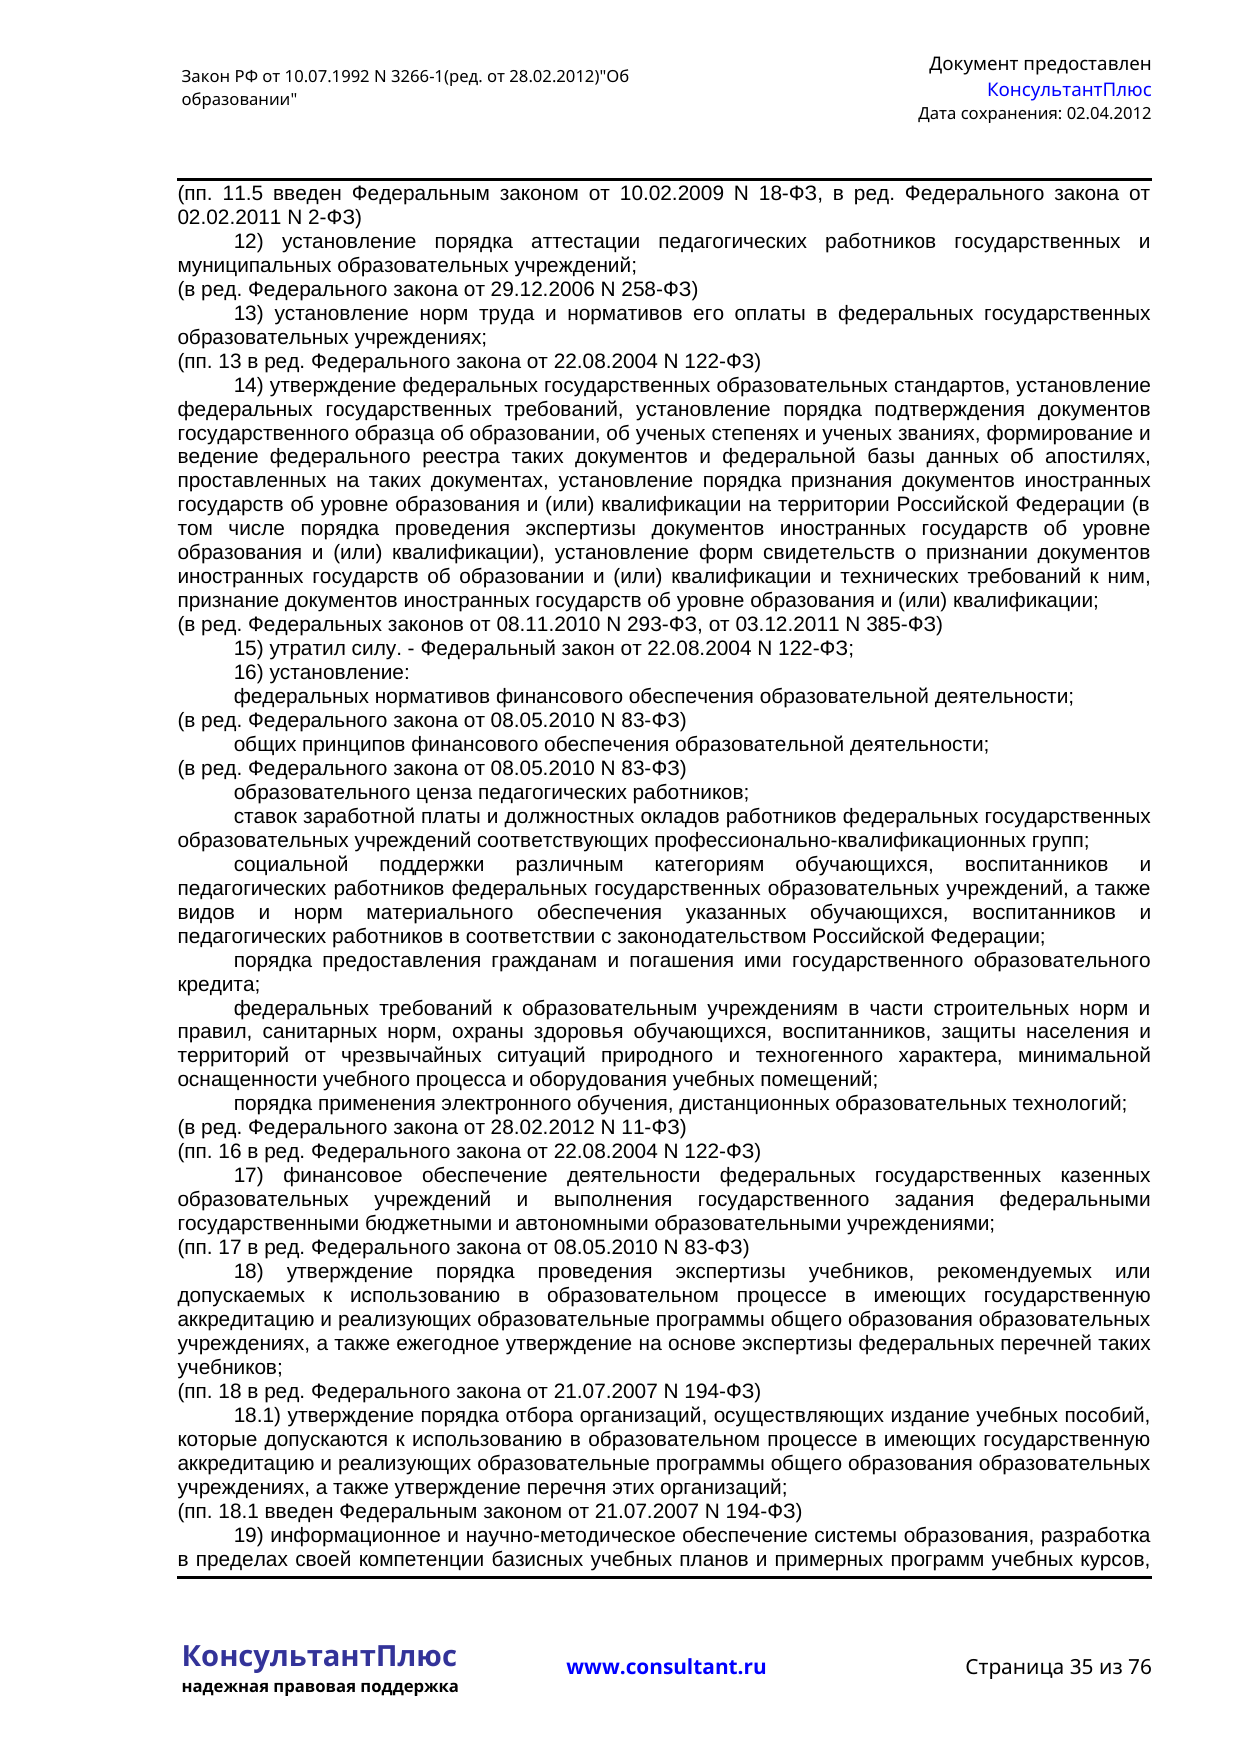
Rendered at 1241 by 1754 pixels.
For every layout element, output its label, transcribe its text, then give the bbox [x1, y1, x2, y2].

text 12) установление порядка аттестации педагогических работников государственных и муниципальных образовательных учреждений; [177, 229, 1152, 277]
text (в ред. Федерального закона от 08.05.2010 N 83-ФЗ) [177, 756, 1152, 780]
text (в ред. Федерального закона от 08.05.2010 N 83-ФЗ) [177, 708, 1152, 732]
text (пп. 13 в ред. Федерального закона от 22.08.2004 N 122-ФЗ) [177, 348, 1152, 372]
text 13) установление норм труда и нормативов его оплаты в федеральных государственных образовательных учреждениях; [177, 301, 1152, 348]
text 18.1) утверждение порядка отбора организаций, осуществляющих издание учебных пособий, которые допускаются к использованию в образовательном процессе в имеющих государственную аккредитацию и реализующих образовательные программы общего образования образовательных учреждениях, а также утверждение перечня этих организаций; [177, 1403, 1152, 1498]
text порядка применения электронного обучения, дистанционных образовательных технологий; [177, 1091, 1152, 1115]
text федеральных нормативов финансового обеспечения образовательной деятельности; [177, 684, 1152, 708]
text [177, 1522, 1152, 1570]
text порядка предоставления гражданам и погашения ими государственного образовательного кредита; [177, 947, 1152, 995]
text федеральных требований к образовательным учреждениям в части строительных норм и правил, санитарных норм, охраны здоровья обучающихся, воспитанников, защиты населения и территорий от чрезвычайных ситуаций природного и техногенного характера, минимальной оснащенности учебного процесса и оборудования учебных помещений; [177, 995, 1152, 1091]
text (в ред. Федерального закона от 28.02.2012 N 11-ФЗ) [177, 1115, 1152, 1139]
text (в ред. Федеральных законов от 08.11.2010 N 293-ФЗ, от 03.12.2011 N 385-ФЗ) [177, 612, 1152, 636]
text (пп. 11.5 введен Федеральным законом от 10.02.2009 N 18-ФЗ, в ред. Федерального закона от 02.02.2011 N 2-ФЗ) [177, 181, 1152, 229]
text (пп. 18 в ред. Федерального закона от 21.07.2007 N 194-ФЗ) [177, 1379, 1152, 1403]
text ставок заработной платы и должностных окладов работников федеральных государственных образовательных учреждений соответствующих профессионально-квалификационных групп; [177, 804, 1152, 852]
text (в ред. Федерального закона от 29.12.2006 N 258-ФЗ) [177, 277, 1152, 301]
text (пп. 18.1 введен Федеральным законом от 21.07.2007 N 194-ФЗ) [177, 1498, 1152, 1522]
text (пп. 16 в ред. Федерального закона от 22.08.2004 N 122-ФЗ) [177, 1139, 1152, 1163]
text 16) установление: [177, 660, 1152, 684]
text 18) утверждение порядка проведения экспертизы учебников, рекомендуемых или допускаемых к использованию в образовательном процессе в имеющих государственную аккредитацию и реализующих образовательные программы общего образования образовательных учреждениях, а также ежегодное утверждение на основе экспертизы федеральных перечней таких учебников; [177, 1259, 1152, 1379]
text 15) утратил силу. - Федеральный закон от 22.08.2004 N 122-ФЗ; [177, 636, 1152, 660]
text 14) утверждение федеральных государственных образовательных стандартов, установление федеральных государственных требований, установление порядка подтверждения документов государственного образца об образовании, об ученых степенях и ученых званиях, формирование и ведение федерального реестра таких документов и федеральной базы данных об апостилях, проставленных на таких документах, установление порядка признания документов иностранных государств об уровне образования и (или) квалификации на территории Российской Федерации (в том числе порядка проведения экспертизы документов иностранных государств об уровне образования и (или) квалификации), установление форм свидетельств о признании документов иностранных государств об образовании и (или) квалификации и технических требований к ним, признание документов иностранных государств об уровне образования и (или) квалификации; [177, 372, 1152, 612]
text общих принципов финансового обеспечения образовательной деятельности; [177, 732, 1152, 756]
text (пп. 17 в ред. Федерального закона от 08.05.2010 N 83-ФЗ) [177, 1235, 1152, 1259]
text социальной поддержки различным категориям обучающихся, воспитанников и педагогических работников федеральных государственных образовательных учреждений, а также видов и норм материального обеспечения указанных обучающихся, воспитанников и педагогических работников в соответствии с законодательством Российской Федерации; [177, 852, 1152, 947]
text образовательного ценза педагогических работников; [177, 780, 1152, 804]
text 17) финансовое обеспечение деятельности федеральных государственных казенных образовательных учреждений и выполнения государственного задания федеральными государственными бюджетными и автономными образовательными учреждениями; [177, 1163, 1152, 1235]
